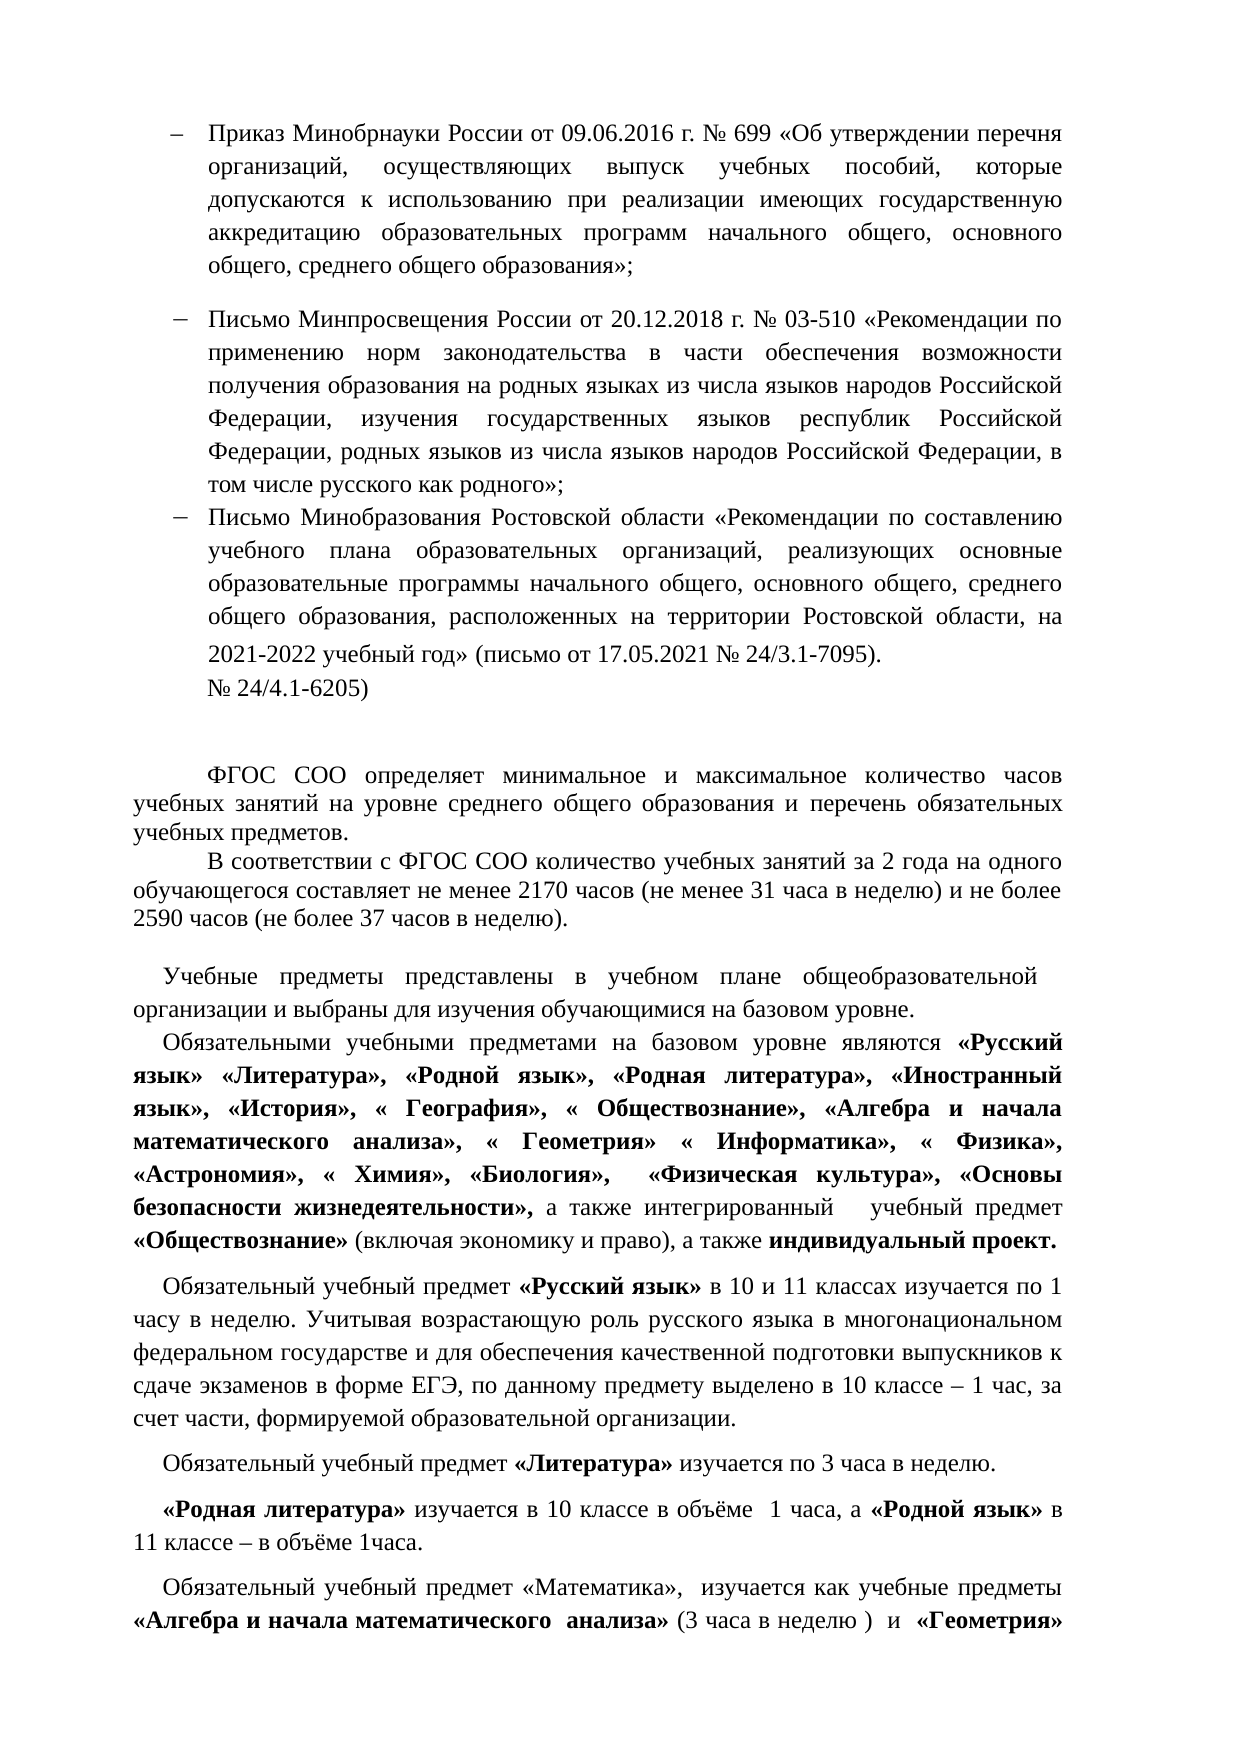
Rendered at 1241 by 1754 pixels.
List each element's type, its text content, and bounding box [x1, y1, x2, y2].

text Обязательный учебный предмет «Литература» изучается по 3 часа в неделю. [133, 1448, 1063, 1477]
text В соответствии с ФГОС СОО количество учебных занятий за 2 года на одного обучающегося составляет не менее 2170 часов (не менее 31 часа в неделю) и не более 2590 часов (не более 37 часов в неделю). [133, 846, 1063, 932]
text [133, 1572, 1063, 1634]
text Обязательный учебный предмет «Русский язык» в 10 и 11 классах изучается по 1 часу в неделю. Учитывая возрастающую роль русского языка в многонациональном федеральном государстве и для обеспечения качественной подготовки выпускников к сдаче экзаменов в форме ЕГЭ, по данному предмету выделено в 10 классе – 1 час, за счет части, формируемой образовательной организации. [133, 1271, 1063, 1432]
list Приказ Минобрнауки России от 09.06.2016 г. № 699 «Об утверждении перечня организаций, осуществляющих выпуск учебных пособий, которые допускаются к использованию при реализации имеющих государственную аккредитацию образовательных программ начального общего, основного общего, среднего общего образования»; [170, 118, 1063, 279]
text Учебные предметы представлены в учебном плане общеобразовательной организации и выбраны для изучения обучающимися на базовом уровне. [133, 961, 1038, 1023]
list Письмо Минпросвещения России от 20.12.2018 г. № 03-510 «Рекомендации по применению норм законодательства в части обеспечения возможности получения образования на родных языках из числа языков народов Российской Федерации, изучения государственных языков республик Российской Федерации, родных языков из числа языков народов Российской Федерации, в том числе русского как родного»; [170, 304, 1063, 498]
text Обязательными учебными предметами на базовом уровне являются «Русский язык» «Литература», «Родной язык», «Родная литература», «Иностранный язык», «История», « География», « Обществознание», «Алгебра и начала математического анализа», « Геометрия» « Информатика», « Физика», «Астрономия», « Химия», «Биология», «Физическая культура», «Основы безопасности жизнедеятельности», а также интегрированный учебный предмет «Обществознание» (включая экономику и право), а также индивидуальный проект. [133, 1027, 1063, 1254]
text «Родная литература» изучается в 10 классе в объёме 1 часа, а «Родной язык» в 11 классе – в объёме 1часа. [133, 1494, 1063, 1556]
text № 24/4.1-6205) [133, 673, 1063, 702]
list Письмо Минобразования Ростовской области «Рекомендации по составлению учебного плана образовательных организаций, реализующих основные образовательные программы начального общего, основного общего, среднего общего образования, расположенных на территории Ростовской области, на 2021-2022 учебный год» (письмо от 17.05.2021 № 24/3.1-7095). [170, 502, 1063, 668]
text ФГОС СОО определяет минимальное и максимальное количество часов учебных занятий на уровне среднего общего образования и перечень обязательных учебных предметов. [133, 760, 1063, 846]
